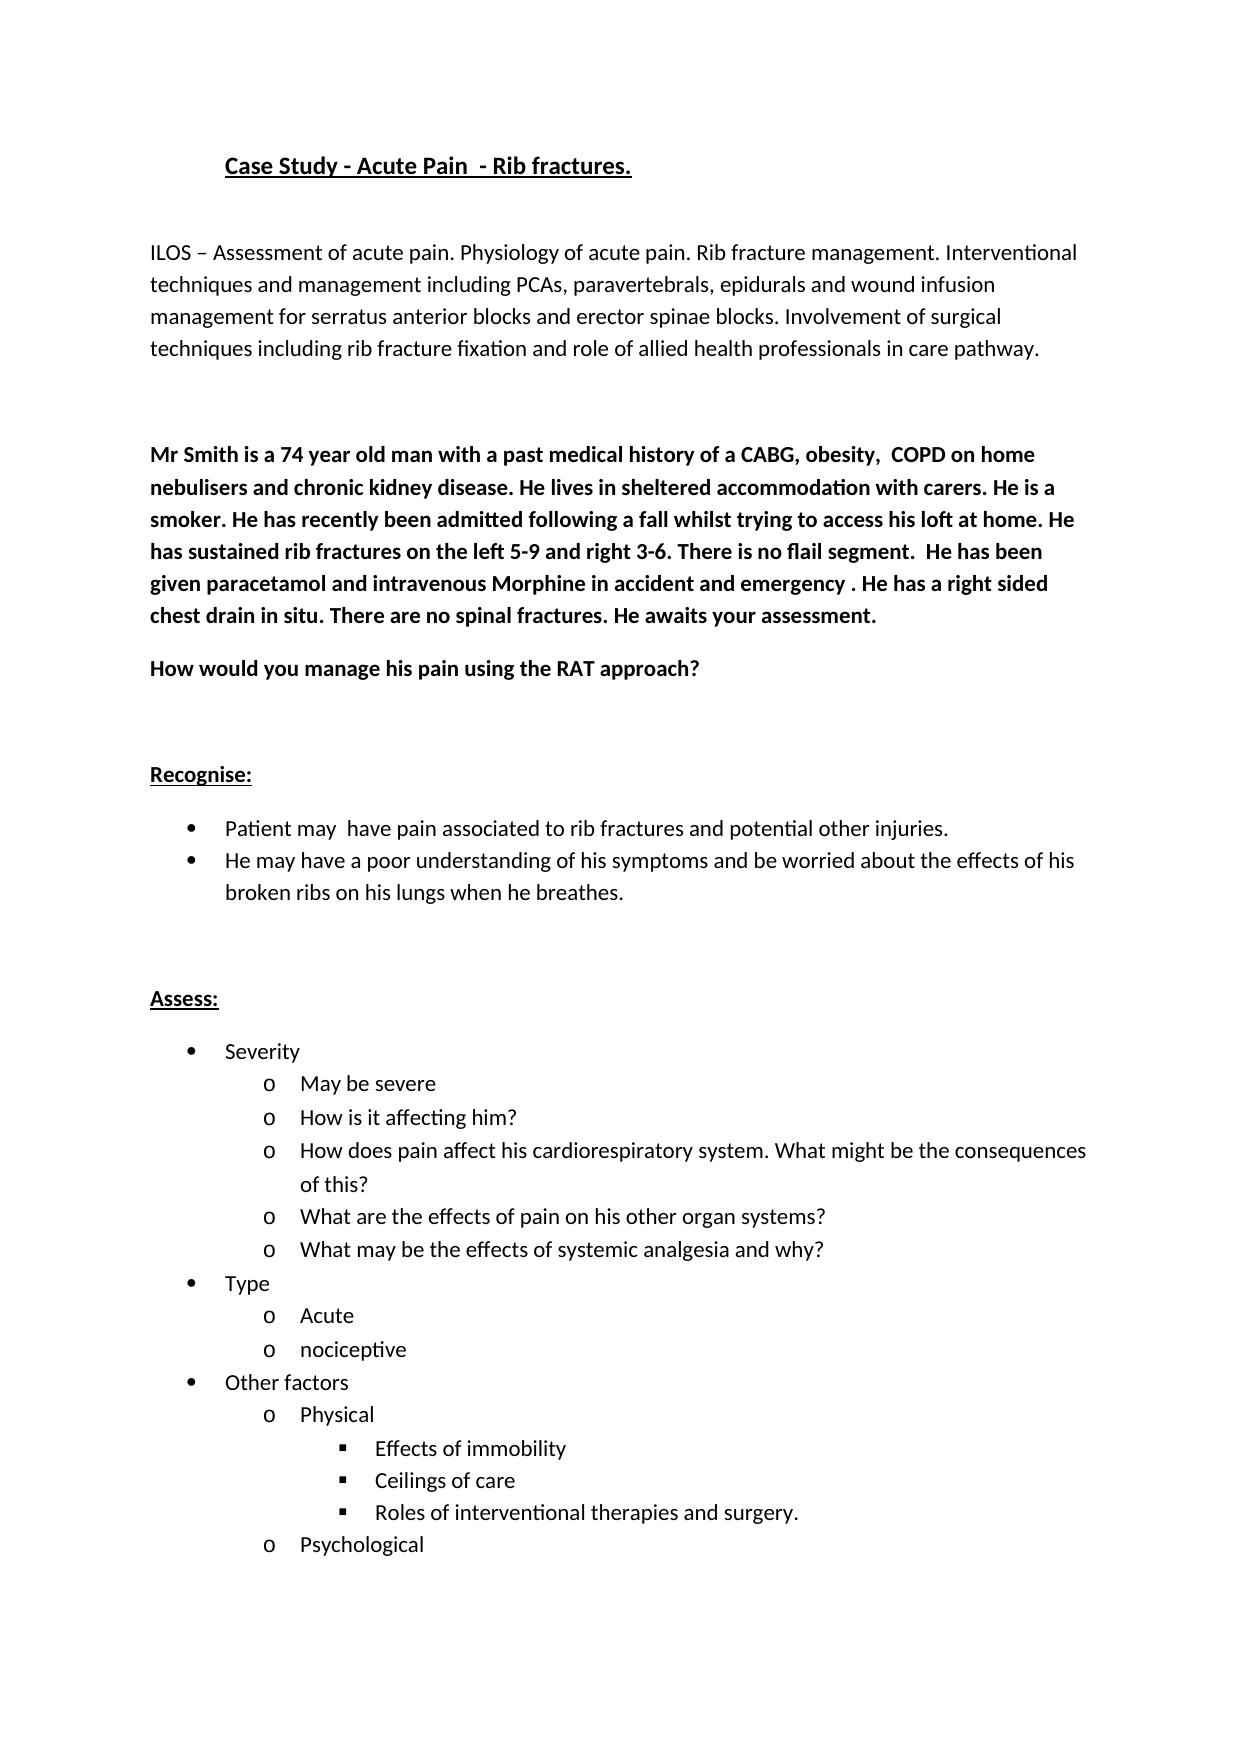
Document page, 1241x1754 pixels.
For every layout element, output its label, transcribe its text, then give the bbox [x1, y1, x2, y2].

list What are the effects of pain on his other organ systems? [262, 1202, 1090, 1231]
list Psychological [262, 1531, 1090, 1560]
list What may be the effects of systemic analgesia and why? [262, 1235, 1090, 1264]
list Severity [187, 1037, 1090, 1065]
list How does pain affect his cardiorespiratory system. What might be the consequences of this? [262, 1136, 1090, 1198]
text Assess: [150, 984, 1090, 1012]
list Case Study - Acute Pain - Rib fractures. [225, 150, 1090, 181]
list Effects of immobility [337, 1434, 1090, 1462]
list May be severe [262, 1069, 1090, 1098]
text Mr Smith is a 74 year old man with a past medical history of a CABG, obesity, COPD on home nebulisers and chronic kidney disease. He lives in sheltered accommodation with carers. He is a smoker. He has recently been admitted following a fall whilst trying to access his loft at home. He has sustained rib fractures on the left 5-9 and right 3-6. There is no flail segment. He has been given paracetamol and intravenous Morphine in accident and emergency . He has a right sided chest drain in situ. There are no spinal fractures. He awaits your assessment. [150, 441, 1090, 629]
list How is it affecting him? [262, 1103, 1090, 1132]
list Acute [262, 1301, 1090, 1330]
text Recognise: [150, 761, 1090, 789]
list nociceptive [262, 1335, 1090, 1364]
list Physical [262, 1400, 1090, 1429]
list Patient may have pain associated to rib fractures and potential other injuries. [187, 814, 1090, 842]
text How would you manage his pain using the RAT approach? [150, 654, 1090, 683]
list Type [187, 1269, 1090, 1297]
list Other factors [187, 1368, 1090, 1396]
list He may have a poor understanding of his symptoms and be worried about the effects of his broken ribs on his lungs when he breathes. [187, 846, 1090, 906]
list Ceilings of care [337, 1466, 1090, 1494]
list Roles of interventional therapies and surgery. [337, 1498, 1090, 1526]
text ILOS – Assessment of acute pain. Physiology of acute pain. Rib fracture management. Interventional techniques and management including PCAs, paravertebrals, epidurals and wound infusion management for serratus anterior blocks and erector spinae blocks. Involvement of surgical techniques including rib fracture fixation and role of allied health professionals in care pathway. [150, 238, 1090, 363]
